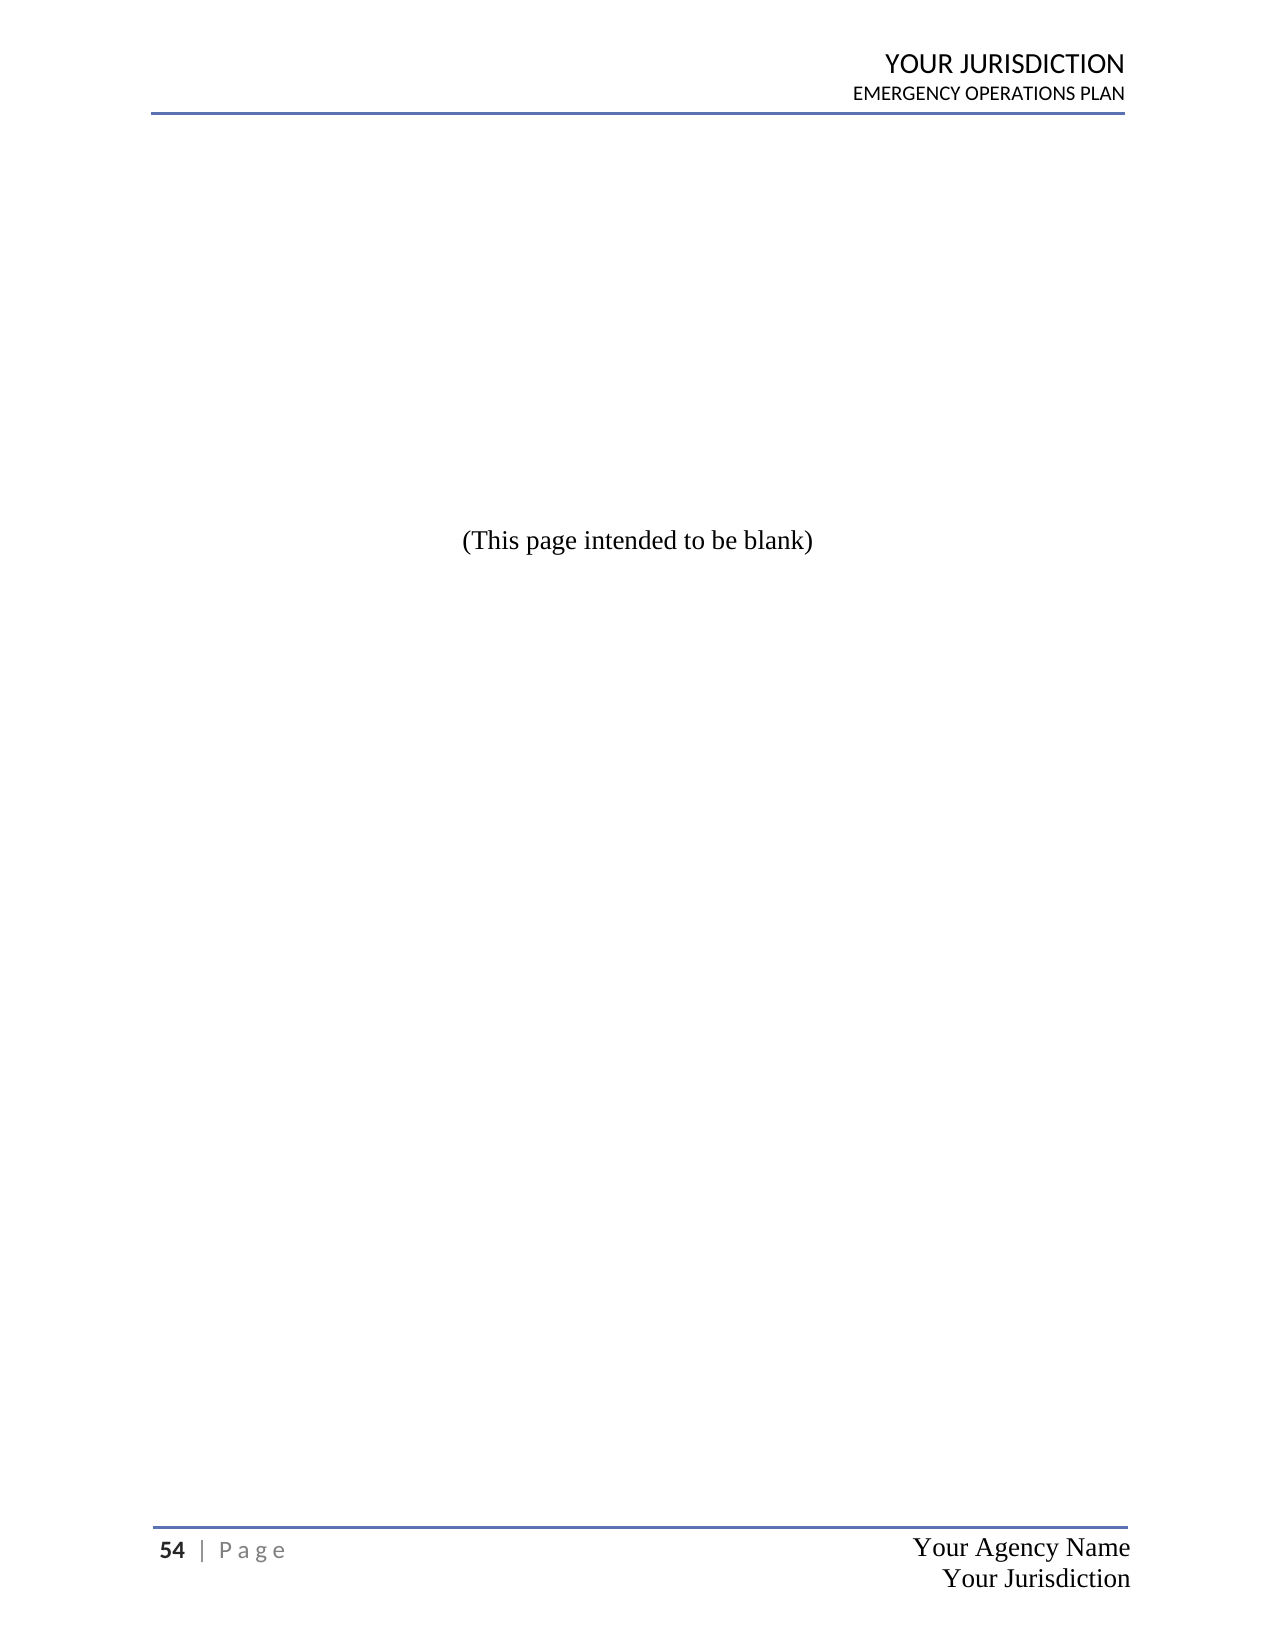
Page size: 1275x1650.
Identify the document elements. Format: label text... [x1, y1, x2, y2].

text (This page intended to be blank) [150, 524, 1125, 556]
